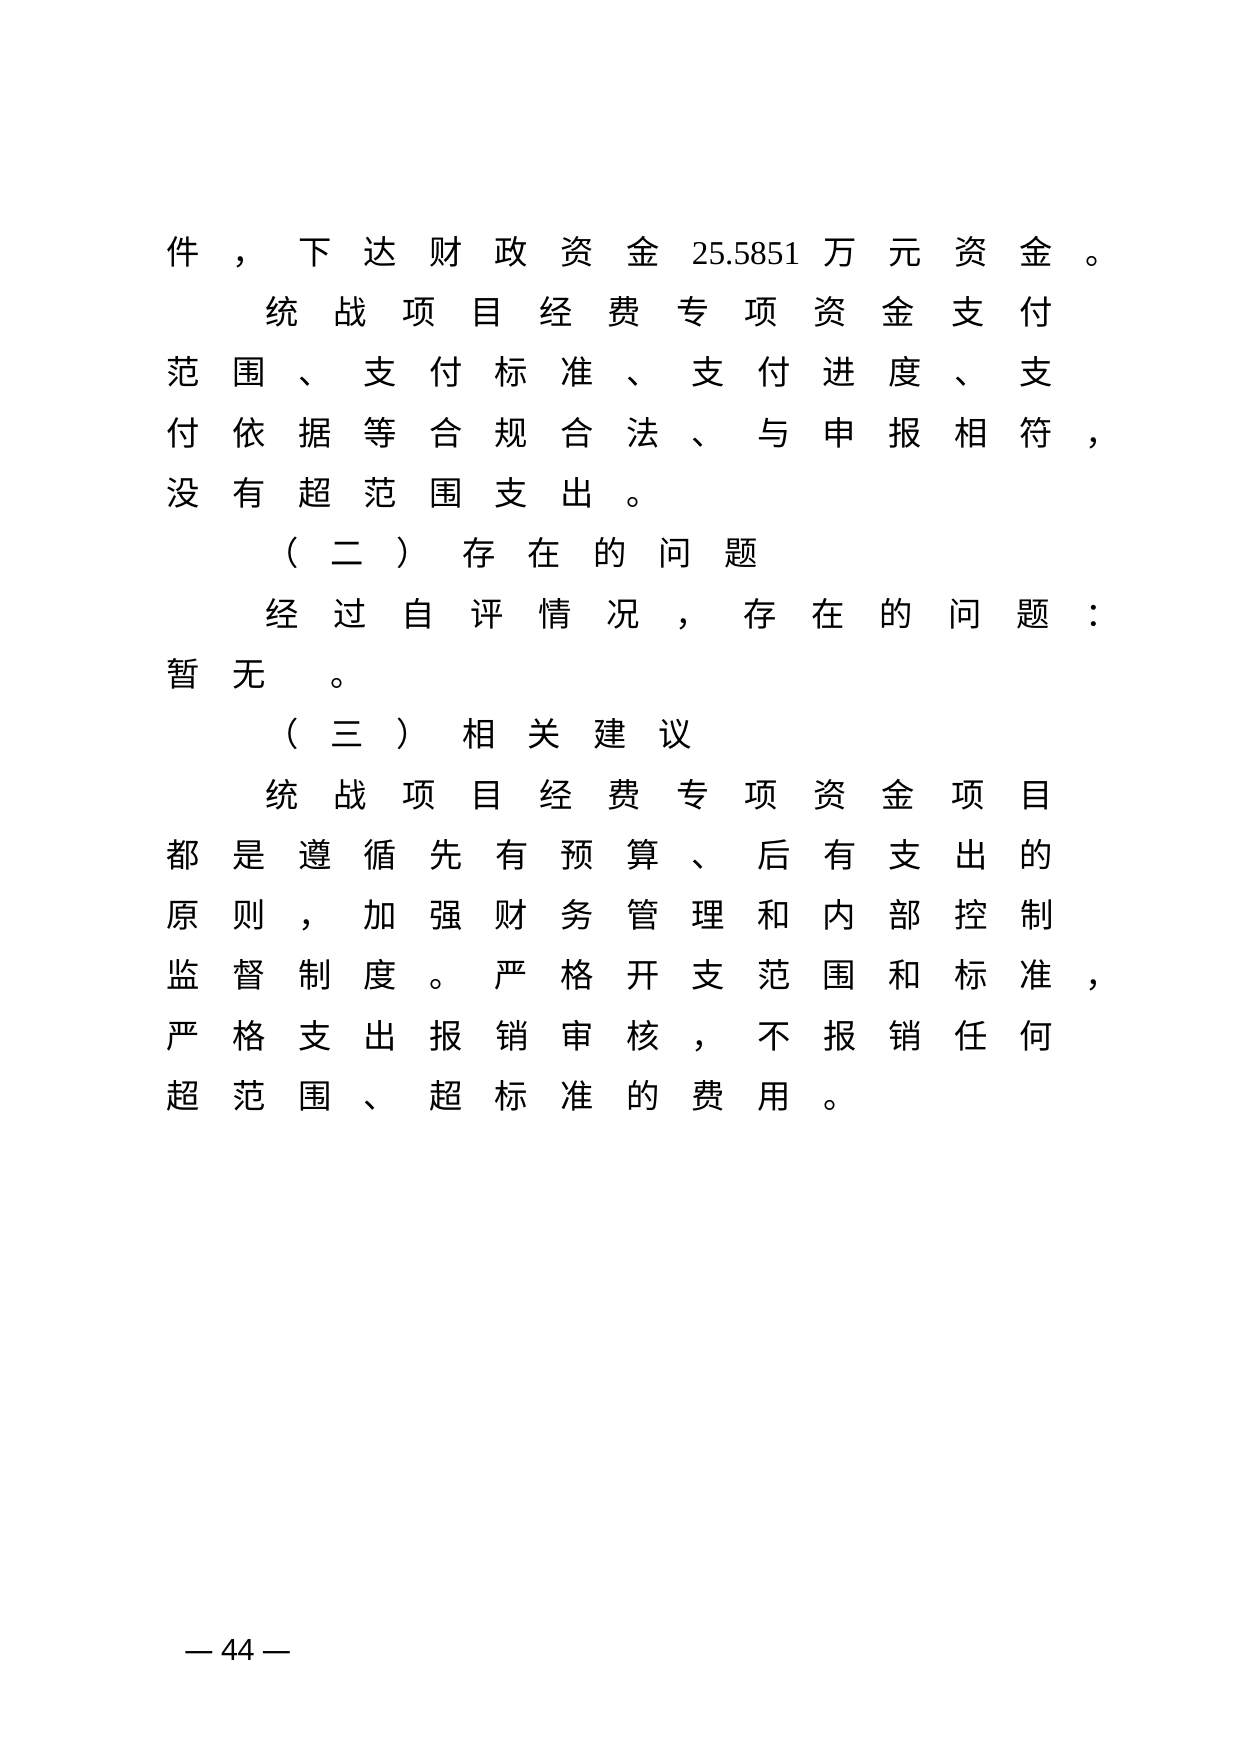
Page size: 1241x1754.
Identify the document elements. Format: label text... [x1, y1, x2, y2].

text （二）存在的问题 [167, 521, 1085, 581]
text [167, 219, 1085, 280]
text 统战项目经费专项资金项目都是遵循先有预算、后有支出的原则，加强财务管理和内部控制监督制度。严格开支范围和标准，严格支出报销审核，不报销任何超范围、超标准的费用。 [167, 762, 1085, 1124]
text 经过自评情况，存在的问题：暂无 。 [167, 581, 1085, 702]
text （三）相关建议 [167, 702, 1085, 762]
text 统战项目经费专项资金支付范围、支付标准、支付进度、支付依据等合规合法、与申报相符，没有超范围支出。 [167, 280, 1085, 521]
